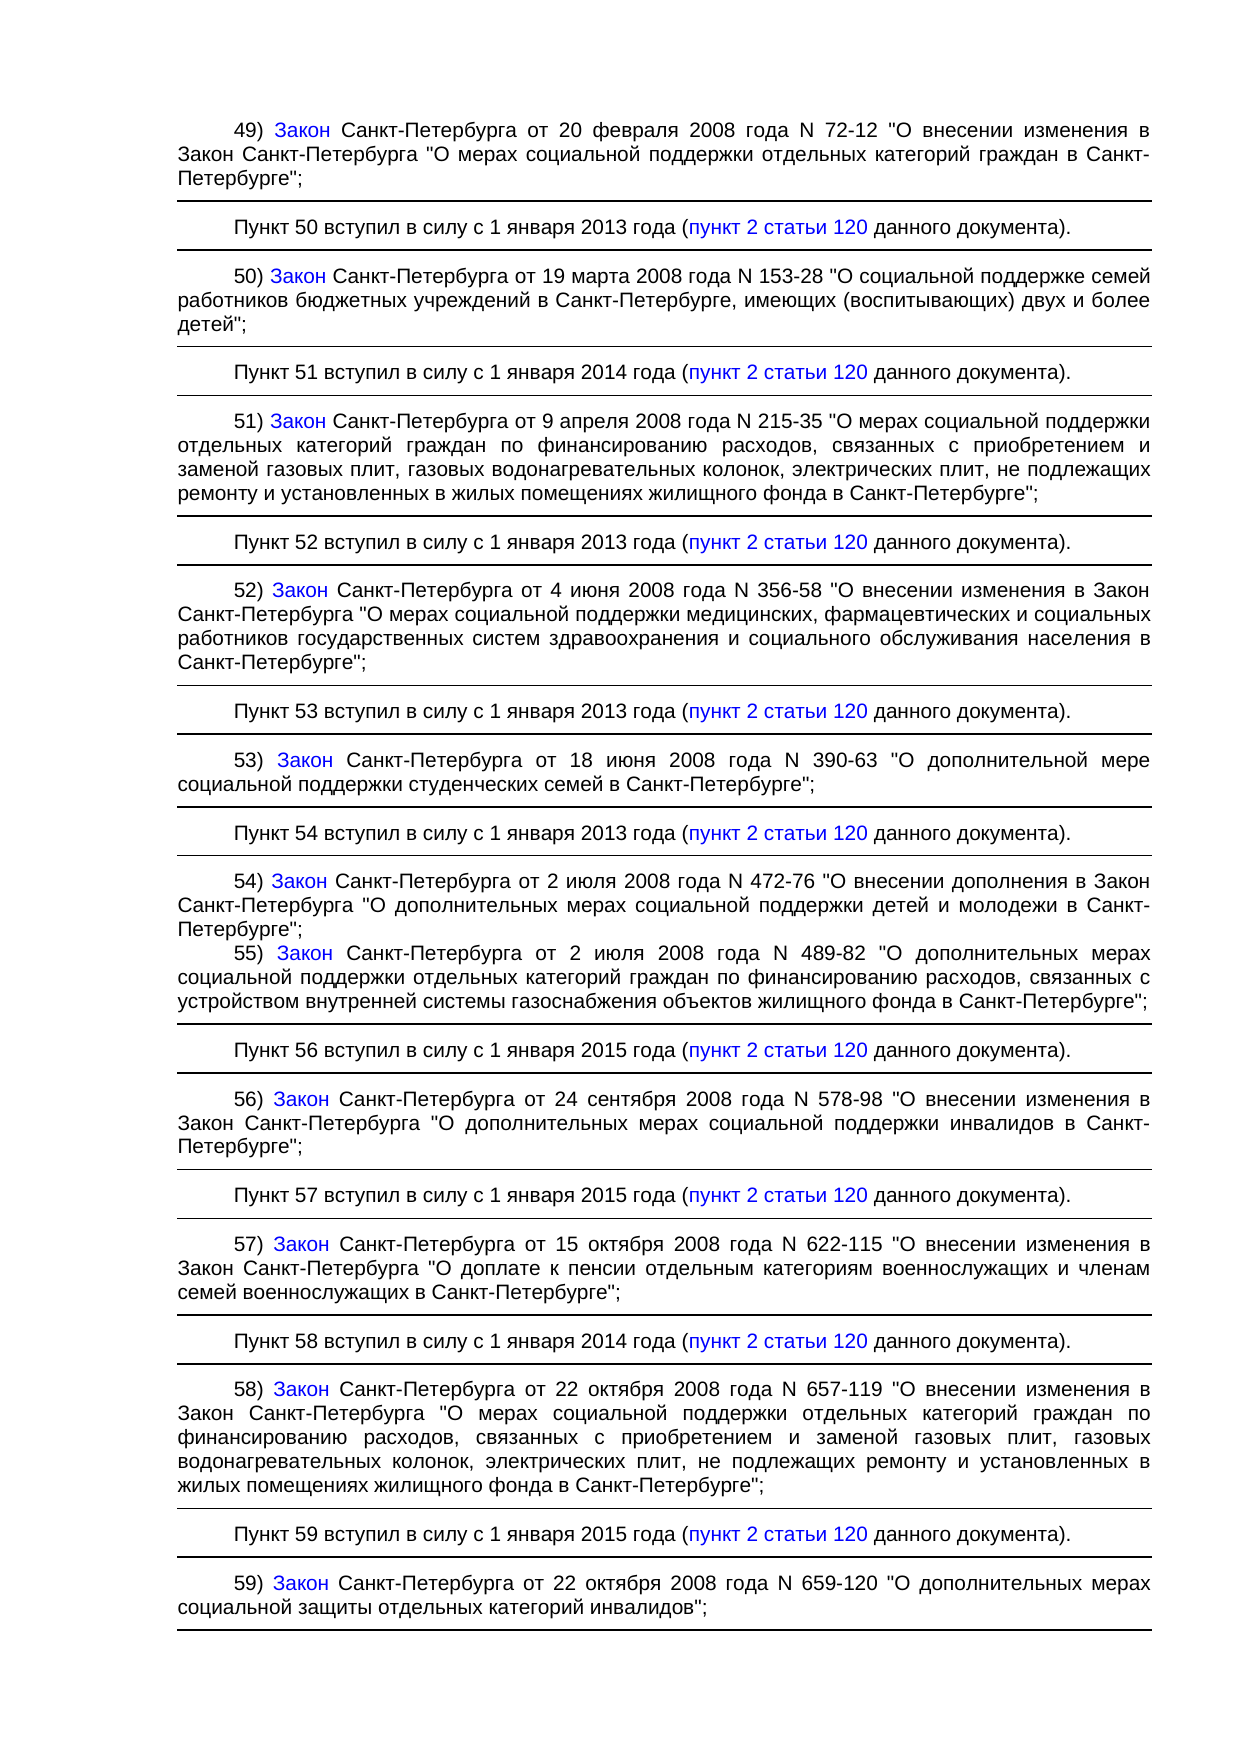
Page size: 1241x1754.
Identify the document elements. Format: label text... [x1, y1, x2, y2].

text 49) Закон Санкт-Петербурга от 20 февраля 2008 года N 72-12 "О внесении изменения в Закон Санкт-Петербурга "О мерах социальной поддержки отдельных категорий граждан в Санкт-Петербурге"; [177, 118, 1152, 190]
text 50) Закон Санкт-Петербурга от 19 марта 2008 года N 153-28 "О социальной поддержке семей работников бюджетных учреждений в Санкт-Петербурге, имеющих (воспитывающих) двух и более детей"; [177, 263, 1152, 335]
text 56) Закон Санкт-Петербурга от 24 сентября 2008 года N 578-98 "О внесении изменения в Закон Санкт-Петербурга "О дополнительных мерах социальной поддержки инвалидов в Санкт-Петербурге"; [177, 1086, 1152, 1158]
text 51) Закон Санкт-Петербурга от 9 апреля 2008 года N 215-35 "О мерах социальной поддержки отдельных категорий граждан по финансированию расходов, связанных с приобретением и заменой газовых плит, газовых водонагревательных колонок, электрических плит, не подлежащих ремонту и установленных в жилых помещениях жилищного фонда в Санкт-Петербурге"; [177, 409, 1152, 505]
text Пункт 59 вступил в силу с 1 января 2015 года (пункт 2 статьи 120 данного документа). [177, 1522, 1152, 1546]
text 54) Закон Санкт-Петербурга от 2 июля 2008 года N 472-76 "О внесении дополнения в Закон Санкт-Петербурга "О дополнительных мерах социальной поддержки детей и молодежи в Санкт-Петербурге"; [177, 869, 1152, 941]
text 58) Закон Санкт-Петербурга от 22 октября 2008 года N 657-119 "О внесении изменения в Закон Санкт-Петербурга "О мерах социальной поддержки отдельных категорий граждан по финансированию расходов, связанных с приобретением и заменой газовых плит, газовых водонагревательных колонок, электрических плит, не подлежащих ремонту и установленных в жилых помещениях жилищного фонда в Санкт-Петербурге"; [177, 1377, 1152, 1497]
text Пункт 58 вступил в силу с 1 января 2014 года (пункт 2 статьи 120 данного документа). [177, 1328, 1152, 1352]
text 53) Закон Санкт-Петербурга от 18 июня 2008 года N 390-63 "О дополнительной мере социальной поддержки студенческих семей в Санкт-Петербурге"; [177, 748, 1152, 796]
text 52) Закон Санкт-Петербурга от 4 июня 2008 года N 356-58 "О внесении изменения в Закон Санкт-Петербурга "О мерах социальной поддержки медицинских, фармацевтических и социальных работников государственных систем здравоохранения и социального обслуживания населения в Санкт-Петербурге"; [177, 578, 1152, 674]
text Пункт 50 вступил в силу с 1 января 2013 года (пункт 2 статьи 120 данного документа). [177, 215, 1152, 239]
text 55) Закон Санкт-Петербурга от 2 июля 2008 года N 489-82 "О дополнительных мерах социальной поддержки отдельных категорий граждан по финансированию расходов, связанных с устройством внутренней системы газоснабжения объектов жилищного фонда в Санкт-Петербурге"; [177, 941, 1152, 1013]
text Пункт 52 вступил в силу с 1 января 2013 года (пункт 2 статьи 120 данного документа). [177, 529, 1152, 553]
text 59) Закон Санкт-Петербурга от 22 октября 2008 года N 659-120 "О дополнительных мерах социальной защиты отдельных категорий инвалидов"; [177, 1571, 1152, 1618]
text Пункт 57 вступил в силу с 1 января 2015 года (пункт 2 статьи 120 данного документа). [177, 1183, 1152, 1207]
text Пункт 56 вступил в силу с 1 января 2015 года (пункт 2 статьи 120 данного документа). [177, 1038, 1152, 1062]
text 57) Закон Санкт-Петербурга от 15 октября 2008 года N 622-115 "О внесении изменения в Закон Санкт-Петербурга "О доплате к пенсии отдельным категориям военнослужащих и членам семей военнослужащих в Санкт-Петербурге"; [177, 1232, 1152, 1304]
text Пункт 51 вступил в силу с 1 января 2014 года (пункт 2 статьи 120 данного документа). [177, 360, 1152, 384]
text Пункт 54 вступил в силу с 1 января 2013 года (пункт 2 статьи 120 данного документа). [177, 820, 1152, 844]
text Пункт 53 вступил в силу с 1 января 2013 года (пункт 2 статьи 120 данного документа). [177, 699, 1152, 723]
